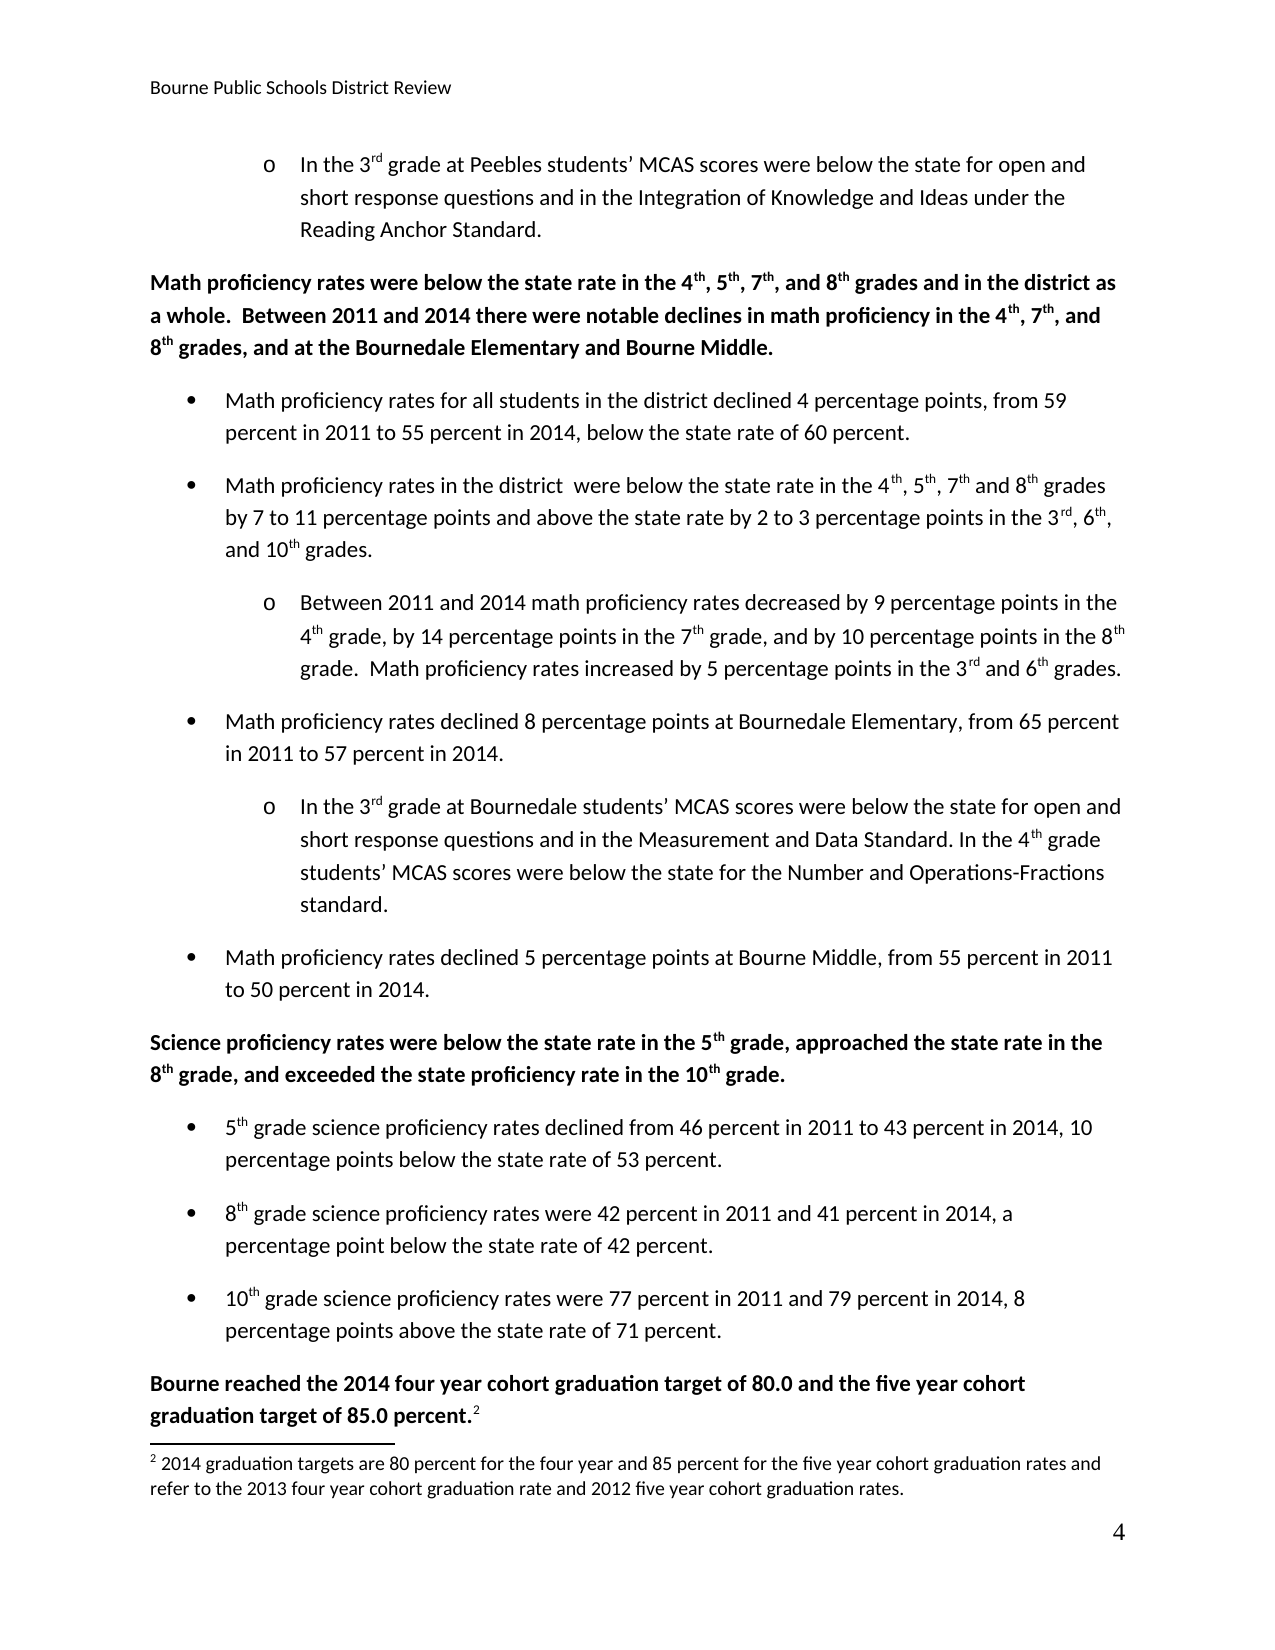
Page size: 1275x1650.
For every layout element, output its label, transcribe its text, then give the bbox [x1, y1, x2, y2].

list 5th grade science proficiency rates declined from 46 percent in 2011 to 43 percent in 2014, 10 percentage points below the state rate of 53 percent. [187, 1113, 1125, 1174]
list Math proficiency rates declined 8 percentage points at Bournedale Elementary, from 65 percent in 2011 to 57 percent in 2014. [187, 707, 1125, 767]
list In the 3rd grade at Bournedale students’ MCAS scores were below the state for open and short response questions and in the Measurement and Data Standard. In the 4th grade students’ MCAS scores were below the state for the Number and Operations-Fractions standard. [262, 792, 1125, 918]
list Math proficiency rates in the district were below the state rate in the 4th, 5th, 7th and 8th grades by 7 to 11 percentage points and above the state rate by 2 to 3 percentage points in the 3rd, 6th, and 10th grades. [187, 471, 1125, 563]
list Between 2011 and 2014 math proficiency rates decreased by 9 percentage points in the 4th grade, by 14 percentage points in the 7th grade, and by 10 percentage points in the 8th grade. Math proficiency rates increased by 5 percentage points in the 3rd and 6th grades. [262, 588, 1125, 682]
text Math proficiency rates were below the state rate in the 4th, 5th, 7th, and 8th grades and in the district as a whole. Between 2011 and 2014 there were notable declines in math proficiency in the 4th, 7th, and 8th grades, and at the Bournedale Elementary and Bourne Middle. [150, 268, 1125, 361]
list 8th grade science proficiency rates were 42 percent in 2011 and 41 percent in 2014, a percentage point below the state rate of 42 percent. [187, 1199, 1125, 1259]
list In the 3rd grade at Peebles students’ MCAS scores were below the state for open and short response questions and in the Integration of Knowledge and Ideas under the Reading Anchor Standard. [262, 150, 1125, 243]
list Math proficiency rates declined 5 percentage points at Bourne Middle, from 55 percent in 2011 to 50 percent in 2014. [187, 943, 1125, 1003]
list 10th grade science proficiency rates were 77 percent in 2011 and 79 percent in 2014, 8 percentage points above the state rate of 71 percent. [187, 1284, 1125, 1344]
text Bourne reached the 2014 four year cohort graduation target of 80.0 and the five year cohort graduation target of 85.0 percent. [150, 1369, 1125, 1429]
text Science proficiency rates were below the state rate in the 5th grade, approached the state rate in the 8th grade, and exceeded the state proficiency rate in the 10th grade. [150, 1028, 1125, 1088]
list Math proficiency rates for all students in the district declined 4 percentage points, from 59 percent in 2011 to 55 percent in 2014, below the state rate of 60 percent. [187, 386, 1125, 446]
